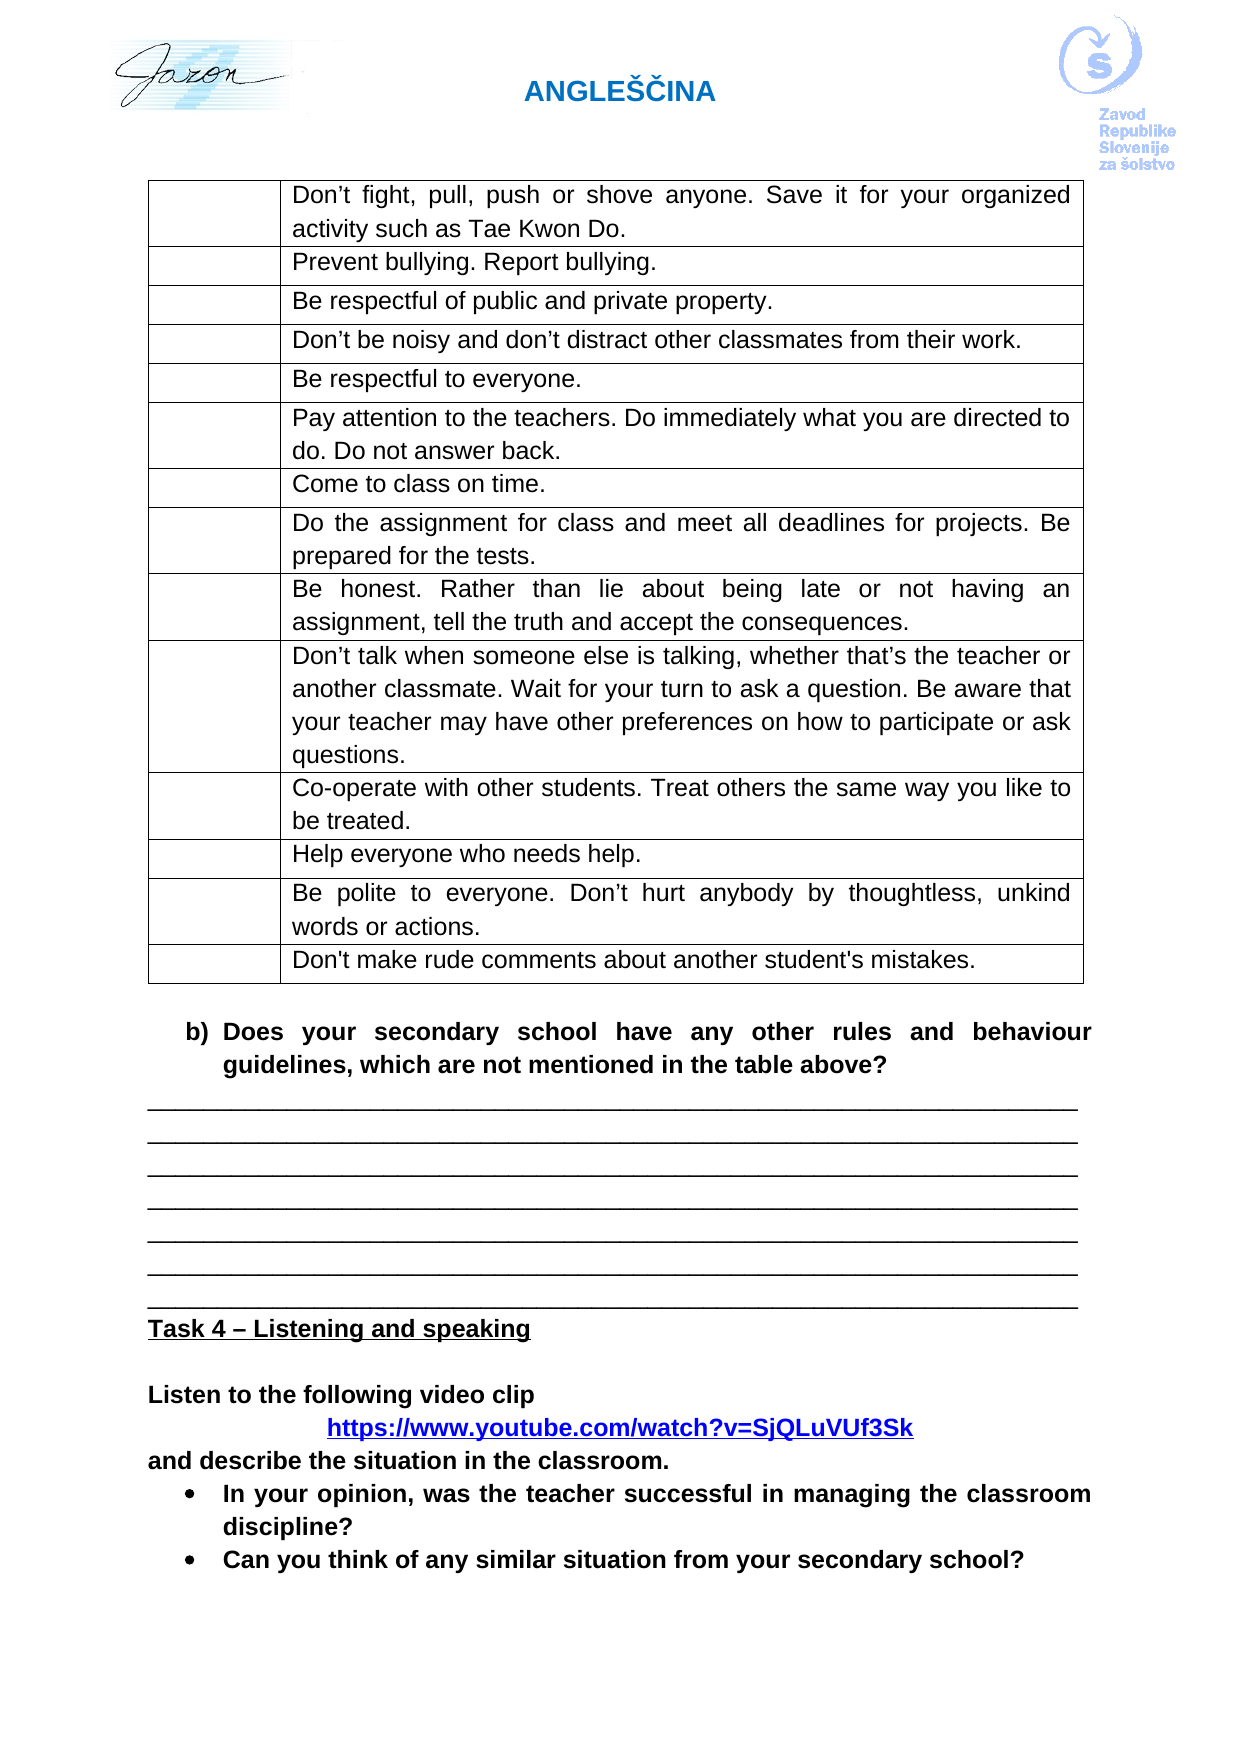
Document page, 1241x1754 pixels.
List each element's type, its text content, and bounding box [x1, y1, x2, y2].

table_cell Be respectful to everyone. [281, 364, 1083, 402]
table_cell Don’t fight, pull, push or shove anyone. Save it for your organized activity such as Tae Kwon Do. [281, 181, 1083, 246]
table_cell Be polite to everyone. Don’t hurt anybody by thoughtless, unkind words or actions. [281, 879, 1083, 944]
list Does your secondary school have any other rules and behaviour guidelines, which are not mentioned in the table above? [185, 1017, 1093, 1078]
text Task 4 – Listening and speaking [148, 1314, 1093, 1343]
table_cell Don’t be noisy and don’t distract other classmates from their work. [281, 325, 1083, 363]
table_cell [149, 403, 280, 468]
table_cell [149, 364, 280, 402]
table_cell Be honest. Rather than lie about being late or not having an assignment, tell the truth and accept the consequences. [281, 574, 1083, 640]
table_cell [149, 773, 280, 838]
table_cell [149, 574, 280, 640]
table_cell Prevent bullying. Report bullying. [281, 247, 1083, 285]
table_cell Co-operate with other students. Treat others the same way you like to be treated. [281, 773, 1083, 838]
table_cell [149, 879, 280, 944]
table_cell [149, 325, 280, 363]
picture [49, 35, 348, 119]
table_cell Don't make rude comments about another student's mistakes. [281, 945, 1083, 983]
table_cell [149, 469, 280, 507]
text __________________________________________________________________________________________________________________________________________________________________________________________________________________________________________________________________________________________________________________________________________________________________________________________________________________ [148, 1083, 1093, 1277]
list Can you think of any similar situation from your secondary school? [185, 1545, 1093, 1574]
text https://www.youtube.com/watch?v=SjQLuVUf3Sk [148, 1413, 1093, 1442]
table_cell Help everyone who needs help. [281, 840, 1083, 877]
table_cell [149, 641, 280, 772]
table_cell [149, 945, 280, 983]
table_cell Don’t talk when someone else is talking, whether that’s the teacher or another classmate. Wait for your turn to ask a question. Be aware that your teacher may have other preferences on how to participate or ask questions. [281, 641, 1083, 772]
table_cell [149, 840, 280, 877]
table_cell [149, 508, 280, 573]
table_cell [149, 286, 280, 324]
table_cell Do the assignment for class and meet all deadlines for projects. Be prepared for the tests. [281, 508, 1083, 573]
text and describe the situation in the classroom. [148, 1446, 1093, 1475]
table_cell [149, 181, 280, 246]
text ___________________________________________________________________ [148, 1281, 1093, 1310]
table_cell Be respectful of public and private property. [281, 286, 1083, 324]
list In your opinion, was the teacher successful in managing the classroom discipline? [185, 1479, 1093, 1541]
table_cell Come to class on time. [281, 469, 1083, 507]
table_cell Pay attention to the teachers. Do immediately what you are directed to do. Do not answer back. [281, 403, 1083, 468]
text Listen to the following video clip [148, 1380, 1093, 1409]
table_cell [149, 247, 280, 285]
